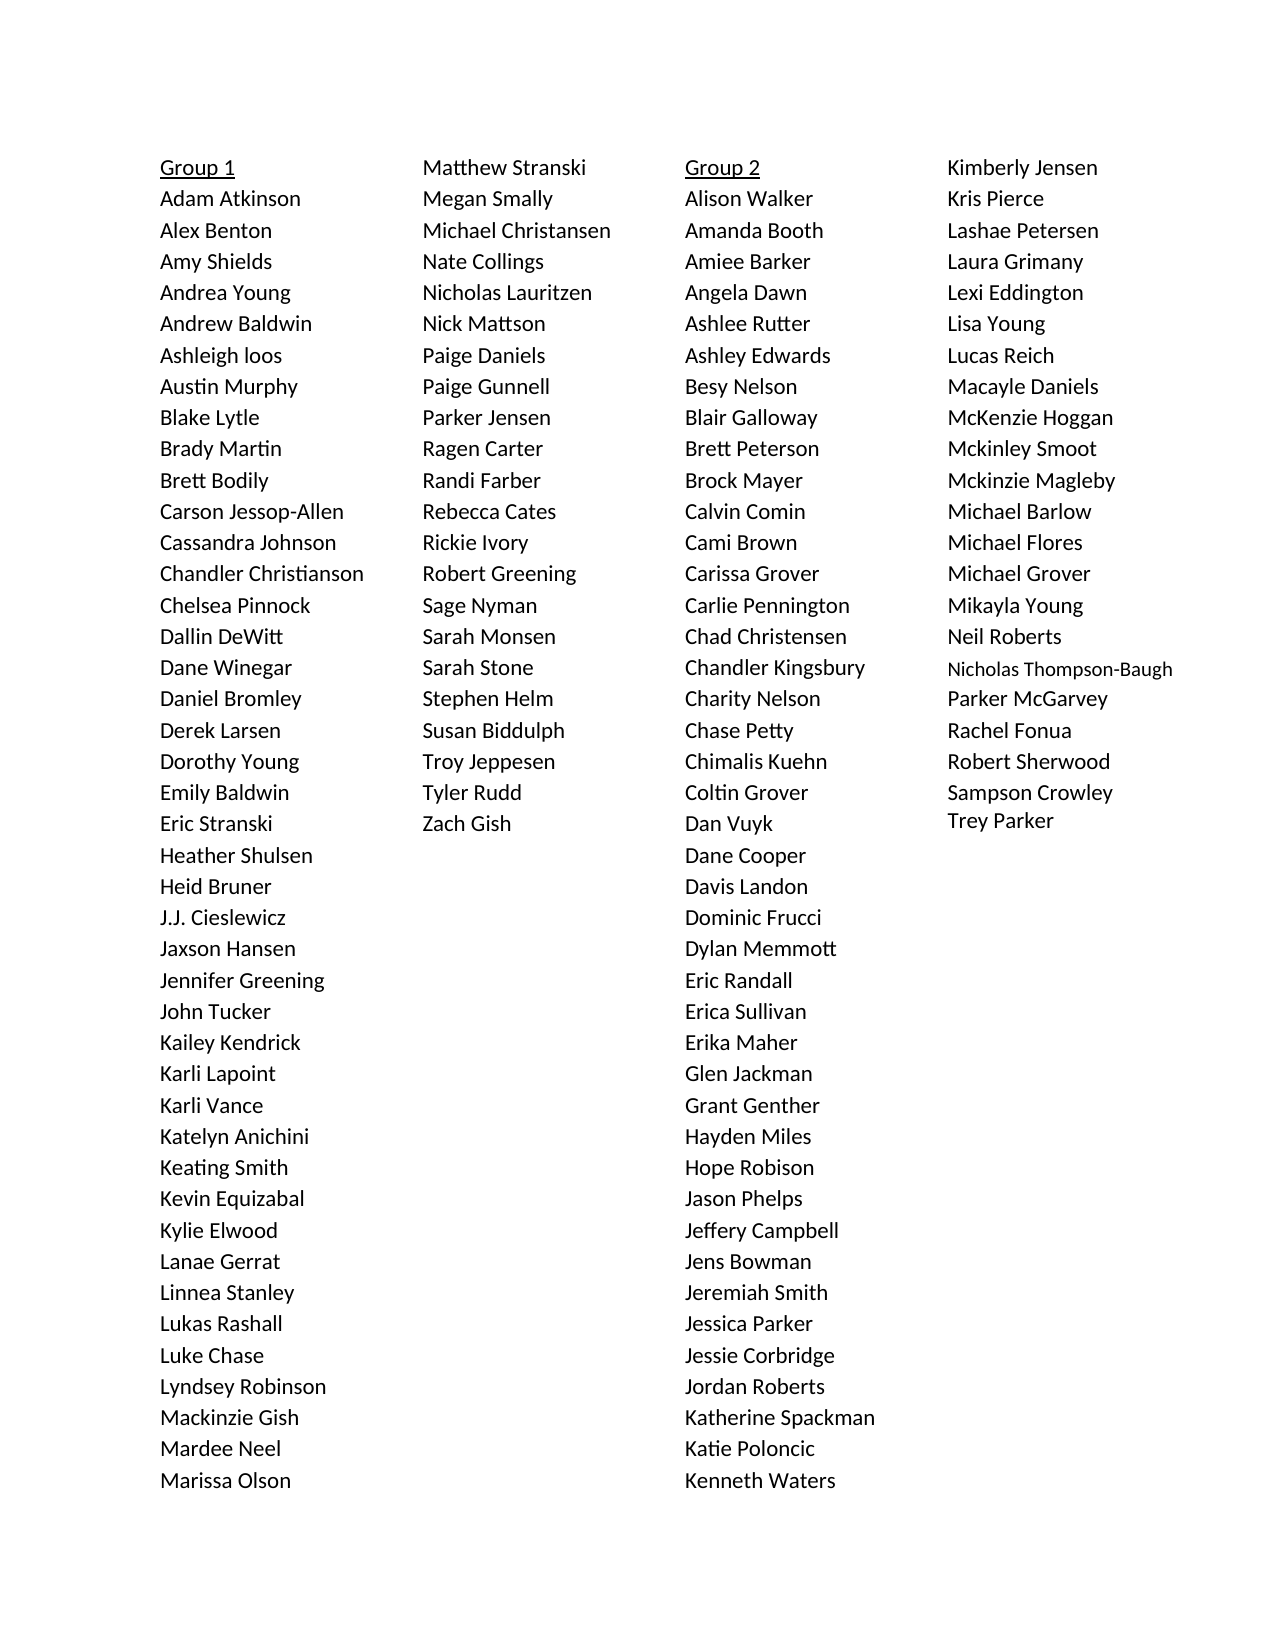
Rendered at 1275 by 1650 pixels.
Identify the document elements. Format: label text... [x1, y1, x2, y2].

table_cell Kris Pierce [936, 181, 1187, 212]
table_cell Erika Maher [674, 1025, 900, 1056]
table_cell Michael Flores [936, 525, 1187, 556]
table_cell Katherine Spackman [674, 1400, 900, 1431]
table_cell Blake Lytle [149, 400, 375, 431]
table_cell Brady Martin [149, 431, 375, 462]
table_cell Brock Mayer [674, 463, 900, 494]
table_cell Laura Grimany [936, 244, 1187, 275]
table_cell Brett Peterson [674, 431, 900, 462]
table_cell Lexi Eddington [936, 275, 1187, 306]
table_cell Marissa Olson [149, 1463, 375, 1494]
table_cell Amanda Booth [674, 213, 900, 244]
table_cell Troy Jeppesen [411, 744, 638, 775]
table_cell Jens Bowman [674, 1244, 900, 1275]
table_cell Alex Benton [149, 213, 375, 244]
table_cell Keating Smith [149, 1150, 375, 1181]
table_cell Jason Phelps [674, 1181, 900, 1212]
table_cell Emily Baldwin [149, 775, 375, 806]
table_cell Paige Gunnell [411, 369, 638, 400]
table_cell Andrew Baldwin [149, 306, 375, 337]
table_cell Stephen Helm [411, 681, 638, 712]
table_cell Ashley Edwards [674, 338, 900, 369]
table_cell Jeremiah Smith [674, 1275, 900, 1306]
table_cell Karli Vance [149, 1088, 375, 1119]
table_cell Carson Jessop-Allen [149, 494, 375, 525]
table_cell Lucas Reich [936, 338, 1187, 369]
table_cell Blair Galloway [674, 400, 900, 431]
table_cell Carissa Grover [674, 556, 900, 587]
table_cell Adam Atkinson [149, 181, 375, 212]
table_cell Carlie Pennington [674, 588, 900, 619]
table_cell Tyler Rudd [411, 775, 638, 806]
table_cell Mikayla Young [936, 588, 1187, 619]
table_cell Rickie Ivory [411, 525, 638, 556]
table_cell Mckinley Smoot [936, 431, 1187, 462]
table_cell Lukas Rashall [149, 1306, 375, 1337]
table_cell Zach Gish [411, 806, 638, 837]
table_cell John Tucker [149, 994, 375, 1025]
table_cell Dallin DeWitt [149, 619, 375, 650]
table_cell Mackinzie Gish [149, 1400, 375, 1431]
table_cell Lyndsey Robinson [149, 1369, 375, 1400]
table_cell Kylie Elwood [149, 1213, 375, 1244]
table_cell Paige Daniels [411, 338, 638, 369]
table_cell Robert Sherwood [936, 744, 1187, 775]
table_cell Davis Landon [674, 869, 900, 900]
table_cell Sampson Crowley [936, 775, 1187, 806]
table_cell Glen Jackman [674, 1056, 900, 1087]
table_cell Robert Greening [411, 556, 638, 587]
table_cell Michael Barlow [936, 494, 1187, 525]
table_cell Eric Randall [674, 963, 900, 994]
table_cell Jennifer Greening [149, 963, 375, 994]
table_cell Jeffery Campbell [674, 1213, 900, 1244]
table_cell Sage Nyman [411, 588, 638, 619]
table_cell Dane Cooper [674, 838, 900, 869]
table_cell Parker Jensen [411, 400, 638, 431]
table_cell Austin Murphy [149, 369, 375, 400]
table_cell Calvin Comin [674, 494, 900, 525]
table_cell Sarah Monsen [411, 619, 638, 650]
table_cell Dan Vuyk [674, 806, 900, 837]
table_cell Jaxson Hansen [149, 931, 375, 962]
table_header Group 1 [149, 150, 375, 181]
table_cell Chimalis Kuehn [674, 744, 900, 775]
table_cell Jessie Corbridge [674, 1338, 900, 1369]
table_cell Jessica Parker [674, 1306, 900, 1337]
table_cell Erica Sullivan [674, 994, 900, 1025]
table_cell J.J. Cieslewicz [149, 900, 375, 931]
table_cell Chandler Christianson [149, 556, 375, 587]
table_cell McKenzie Hoggan [936, 400, 1187, 431]
table_cell Charity Nelson [674, 681, 900, 712]
table_cell Chad Christensen [674, 619, 900, 650]
table_cell Chase Petty [674, 713, 900, 744]
table_cell Mckinzie Magleby [936, 463, 1187, 494]
table_cell Nick Mattson [411, 306, 638, 337]
table_cell Rebecca Cates [411, 494, 638, 525]
table_cell Dane Winegar [149, 650, 375, 681]
table_cell Karli Lapoint [149, 1056, 375, 1087]
table_cell Brett Bodily [149, 463, 375, 494]
table_cell Nicholas Thompson-Baugh [936, 650, 1187, 681]
table_cell Dylan Memmott [674, 931, 900, 962]
table_cell Katelyn Anichini [149, 1119, 375, 1150]
table_cell Ashleigh loos [149, 338, 375, 369]
table_cell Heid Bruner [149, 869, 375, 900]
table_cell Ashlee Rutter [674, 306, 900, 337]
table_cell Kevin Equizabal [149, 1181, 375, 1212]
table_cell Alison Walker [674, 181, 900, 212]
table_cell Daniel Bromley [149, 681, 375, 712]
table_cell Eric Stranski [149, 806, 375, 837]
table_cell Sarah Stone [411, 650, 638, 681]
table_cell Coltin Grover [674, 775, 900, 806]
table_cell Amy Shields [149, 244, 375, 275]
table_cell Heather Shulsen [149, 838, 375, 869]
table_cell Cassandra Johnson [149, 525, 375, 556]
table_cell Megan Smally [411, 181, 638, 212]
table_cell Angela Dawn [674, 275, 900, 306]
table_cell Chelsea Pinnock [149, 588, 375, 619]
table_cell Andrea Young [149, 275, 375, 306]
table_cell Macayle Daniels [936, 369, 1187, 400]
table_cell Lisa Young [936, 306, 1187, 337]
table_cell Susan Biddulph [411, 713, 638, 744]
table_cell Neil Roberts [936, 619, 1187, 650]
table_cell Lanae Gerrat [149, 1244, 375, 1275]
table_cell Kailey Kendrick [149, 1025, 375, 1056]
table_cell Rachel Fonua [936, 713, 1187, 744]
table_cell Besy Nelson [674, 369, 900, 400]
table_cell Trey Parker [936, 806, 1187, 1479]
table_cell Chandler Kingsbury [674, 650, 900, 681]
table_cell Nicholas Lauritzen [411, 275, 638, 306]
table_cell Michael Christansen [411, 213, 638, 244]
table_cell Katie Poloncic [674, 1431, 900, 1462]
table_cell Hope Robison [674, 1150, 900, 1181]
table_cell Nate Collings [411, 244, 638, 275]
table_cell Matthew Stranski [411, 150, 638, 181]
table_header Group 2 [674, 150, 900, 181]
table_cell Randi Farber [411, 463, 638, 494]
table_cell Kimberly Jensen [936, 150, 1187, 181]
table_cell Derek Larsen [149, 713, 375, 744]
table_cell Mardee Neel [149, 1431, 375, 1462]
table_cell Amiee Barker [674, 244, 900, 275]
table_cell Dominic Frucci [674, 900, 900, 931]
table_cell Grant Genther [674, 1088, 900, 1119]
table_cell Lashae Petersen [936, 213, 1187, 244]
table_cell Kenneth Waters [674, 1463, 900, 1494]
table_cell Ragen Carter [411, 431, 638, 462]
table_cell Parker McGarvey [936, 681, 1187, 712]
table_cell Dorothy Young [149, 744, 375, 775]
table_cell Jordan Roberts [674, 1369, 900, 1400]
table_cell Luke Chase [149, 1338, 375, 1369]
table_cell Michael Grover [936, 556, 1187, 587]
table_cell Linnea Stanley [149, 1275, 375, 1306]
table_cell Cami Brown [674, 525, 900, 556]
table_cell Hayden Miles [674, 1119, 900, 1150]
